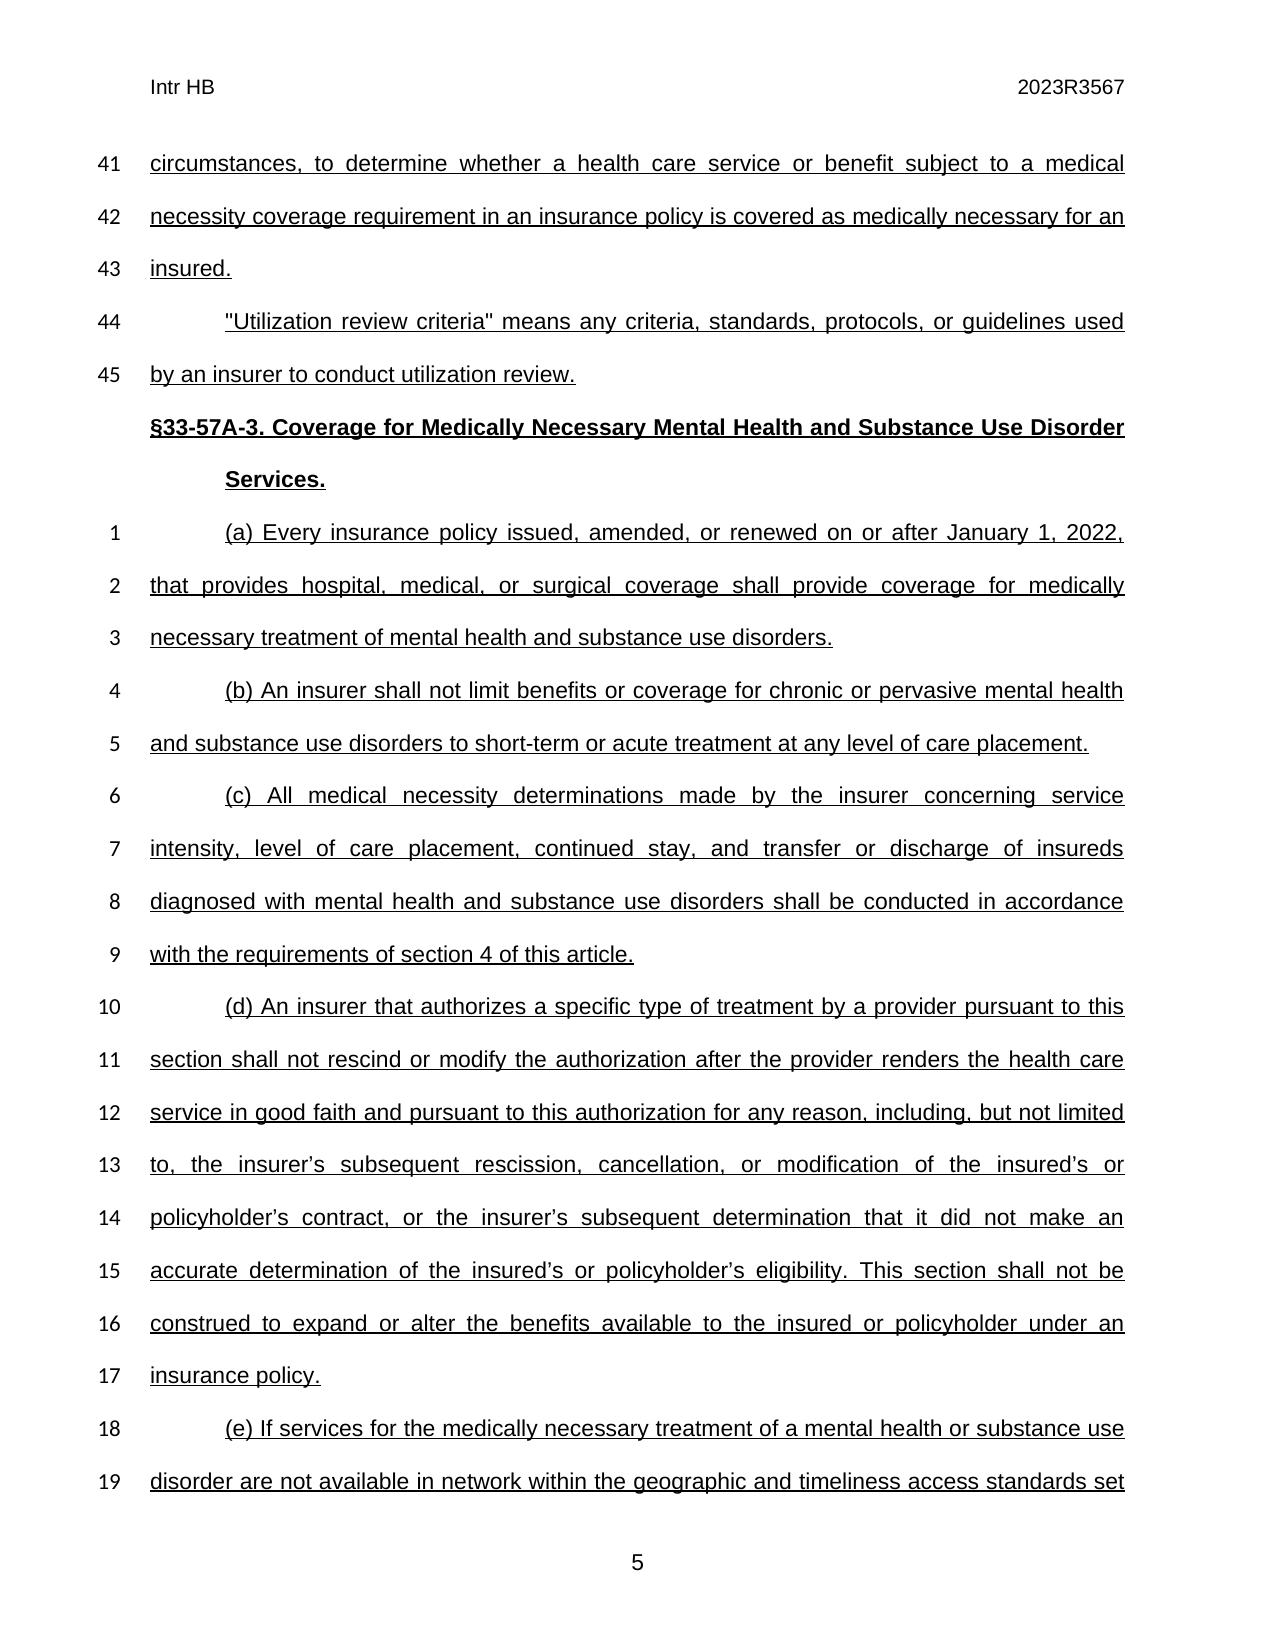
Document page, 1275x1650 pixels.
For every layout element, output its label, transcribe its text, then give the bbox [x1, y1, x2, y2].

text (a) Every insurance policy issued, amended, or renewed on or after January 1, 2022, that provides hospital, medical, or surgical coverage shall provide coverage for medically necessary treatment of mental health and substance use disorders. [150, 519, 1125, 594]
text (d) An insurer that authorizes a specific type of treatment by a provider pursuant to this section shall not rescind or modify the authorization after the provider renders the health care service in good faith and pursuant to this authorization for any reason, including, but not limited to, the insurer’s subsequent rescission, cancellation, or modification of the insured’s or policyholder’s contract, or the insurer’s subsequent determination that it did not make an accurate determination of the insured’s or policyholder’s eligibility. This section shall not be construed to expand or alter the benefits available to the insured or policyholder under an insurance policy. [150, 1070, 1125, 1121]
text (a) Every insurance policy issued, amended, or renewed on or after January 1, 2022, that provides hospital, medical, or surgical coverage shall provide coverage for medically necessary treatment of mental health and substance use disorders. [150, 596, 1125, 651]
text (c) All medical necessity determinations made by the insurer concerning service intensity, level of care placement, continued stay, and transfer or discharge of insureds diagnosed with mental health and substance use disorders shall be conducted in accordance with the requirements of section 4 of this article. [150, 782, 1125, 967]
text (d) An insurer that authorizes a specific type of treatment by a provider pursuant to this section shall not rescind or modify the authorization after the provider renders the health care service in good faith and pursuant to this authorization for any reason, including, but not limited to, the insurer’s subsequent rescission, cancellation, or modification of the insured’s or policyholder’s contract, or the insurer’s subsequent determination that it did not make an accurate determination of the insured’s or policyholder’s eligibility. This section shall not be construed to expand or alter the benefits available to the insured or policyholder under an insurance policy. [150, 1175, 1125, 1280]
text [150, 1415, 1125, 1490]
subtitle §33-57A-3. Coverage for Medically Necessary Mental Health and Substance Use Disorder Services. [150, 413, 1125, 436]
text (d) An insurer that authorizes a specific type of treatment by a provider pursuant to this section shall not rescind or modify the authorization after the provider renders the health care service in good faith and pursuant to this authorization for any reason, including, but not limited to, the insurer’s subsequent rescission, cancellation, or modification of the insured’s or policyholder’s contract, or the insurer’s subsequent determination that it did not make an accurate determination of the insured’s or policyholder’s eligibility. This section shall not be construed to expand or alter the benefits available to the insured or policyholder under an insurance policy. [150, 993, 1125, 1069]
text (d) An insurer that authorizes a specific type of treatment by a provider pursuant to this section shall not rescind or modify the authorization after the provider renders the health care service in good faith and pursuant to this authorization for any reason, including, but not limited to, the insurer’s subsequent rescission, cancellation, or modification of the insured’s or policyholder’s contract, or the insurer’s subsequent determination that it did not make an accurate determination of the insured’s or policyholder’s eligibility. This section shall not be construed to expand or alter the benefits available to the insured or policyholder under an insurance policy. [150, 1334, 1125, 1389]
text (d) An insurer that authorizes a specific type of treatment by a provider pursuant to this section shall not rescind or modify the authorization after the provider renders the health care service in good faith and pursuant to this authorization for any reason, including, but not limited to, the insurer’s subsequent rescission, cancellation, or modification of the insured’s or policyholder’s contract, or the insurer’s subsequent determination that it did not make an accurate determination of the insured’s or policyholder’s eligibility. This section shall not be construed to expand or alter the benefits available to the insured or policyholder under an insurance policy. [150, 1123, 1125, 1174]
text (d) An insurer that authorizes a specific type of treatment by a provider pursuant to this section shall not rescind or modify the authorization after the provider renders the health care service in good faith and pursuant to this authorization for any reason, including, but not limited to, the insurer’s subsequent rescission, cancellation, or modification of the insured’s or policyholder’s contract, or the insurer’s subsequent determination that it did not make an accurate determination of the insured’s or policyholder’s eligibility. This section shall not be construed to expand or alter the benefits available to the insured or policyholder under an insurance policy. [150, 1281, 1125, 1332]
text (b) An insurer shall not limit benefits or coverage for chronic or pervasive mental health and substance use disorders to short-term or acute treatment at any level of care placement. [150, 677, 1125, 756]
subtitle §33-57A-3. Coverage for Medically Necessary Mental Health and Substance Use Disorder Services. [150, 438, 1125, 493]
text "Utilization review criteria" means any criteria, standards, protocols, or guidelines used by an insurer to conduct utilization review. [150, 308, 1125, 387]
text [150, 150, 1125, 173]
